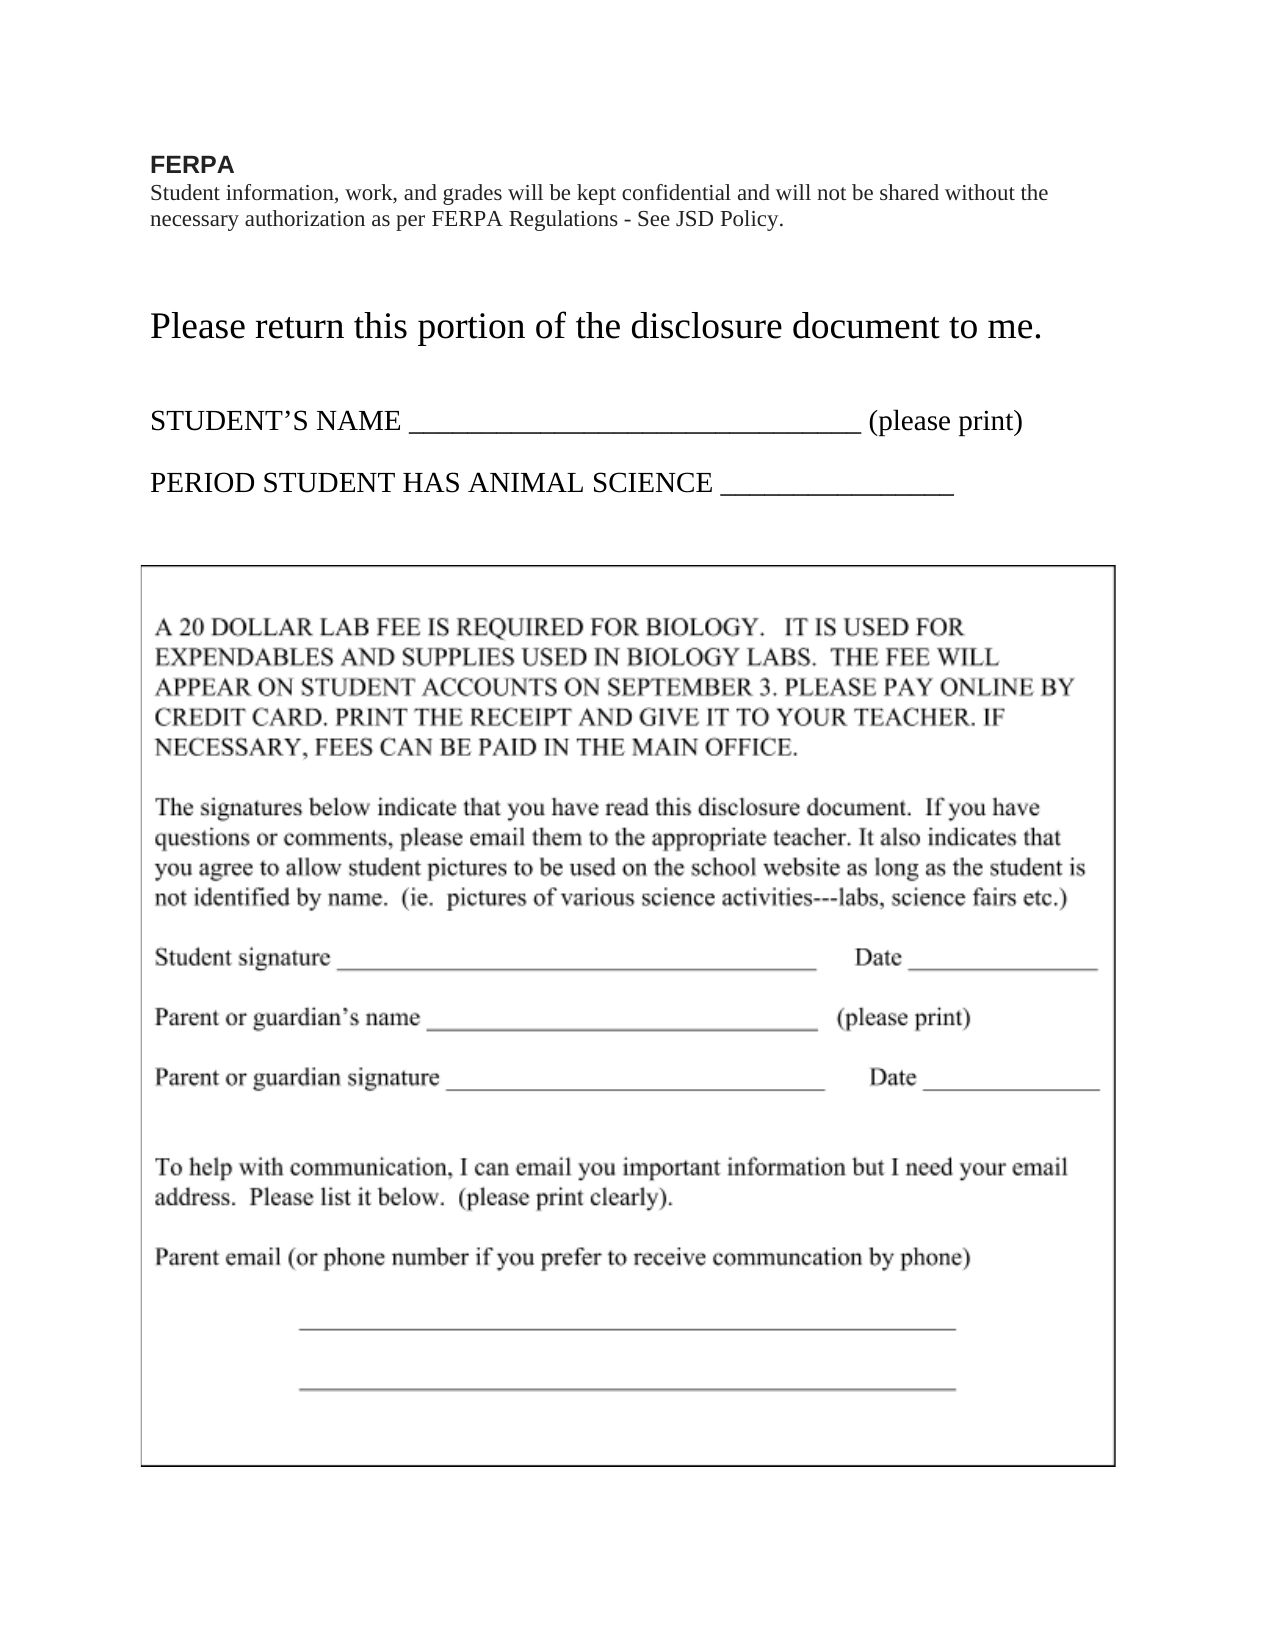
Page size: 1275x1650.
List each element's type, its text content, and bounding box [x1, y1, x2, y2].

text Student information, work, and grades will be kept confidential and will not be shared without the necessary authorization as per FERPA Regulations - See JSD Policy. [150, 179, 1125, 231]
text Please return this portion of the disclosure document to me. [150, 303, 1125, 346]
text STUDENT’S NAME _______________________________ (please print) [150, 403, 1125, 437]
text PERIOD STUDENT HAS ANIMAL SCIENCE ________________ [150, 466, 1125, 499]
picture [140, 565, 1116, 1467]
text FERPA [150, 150, 1125, 179]
